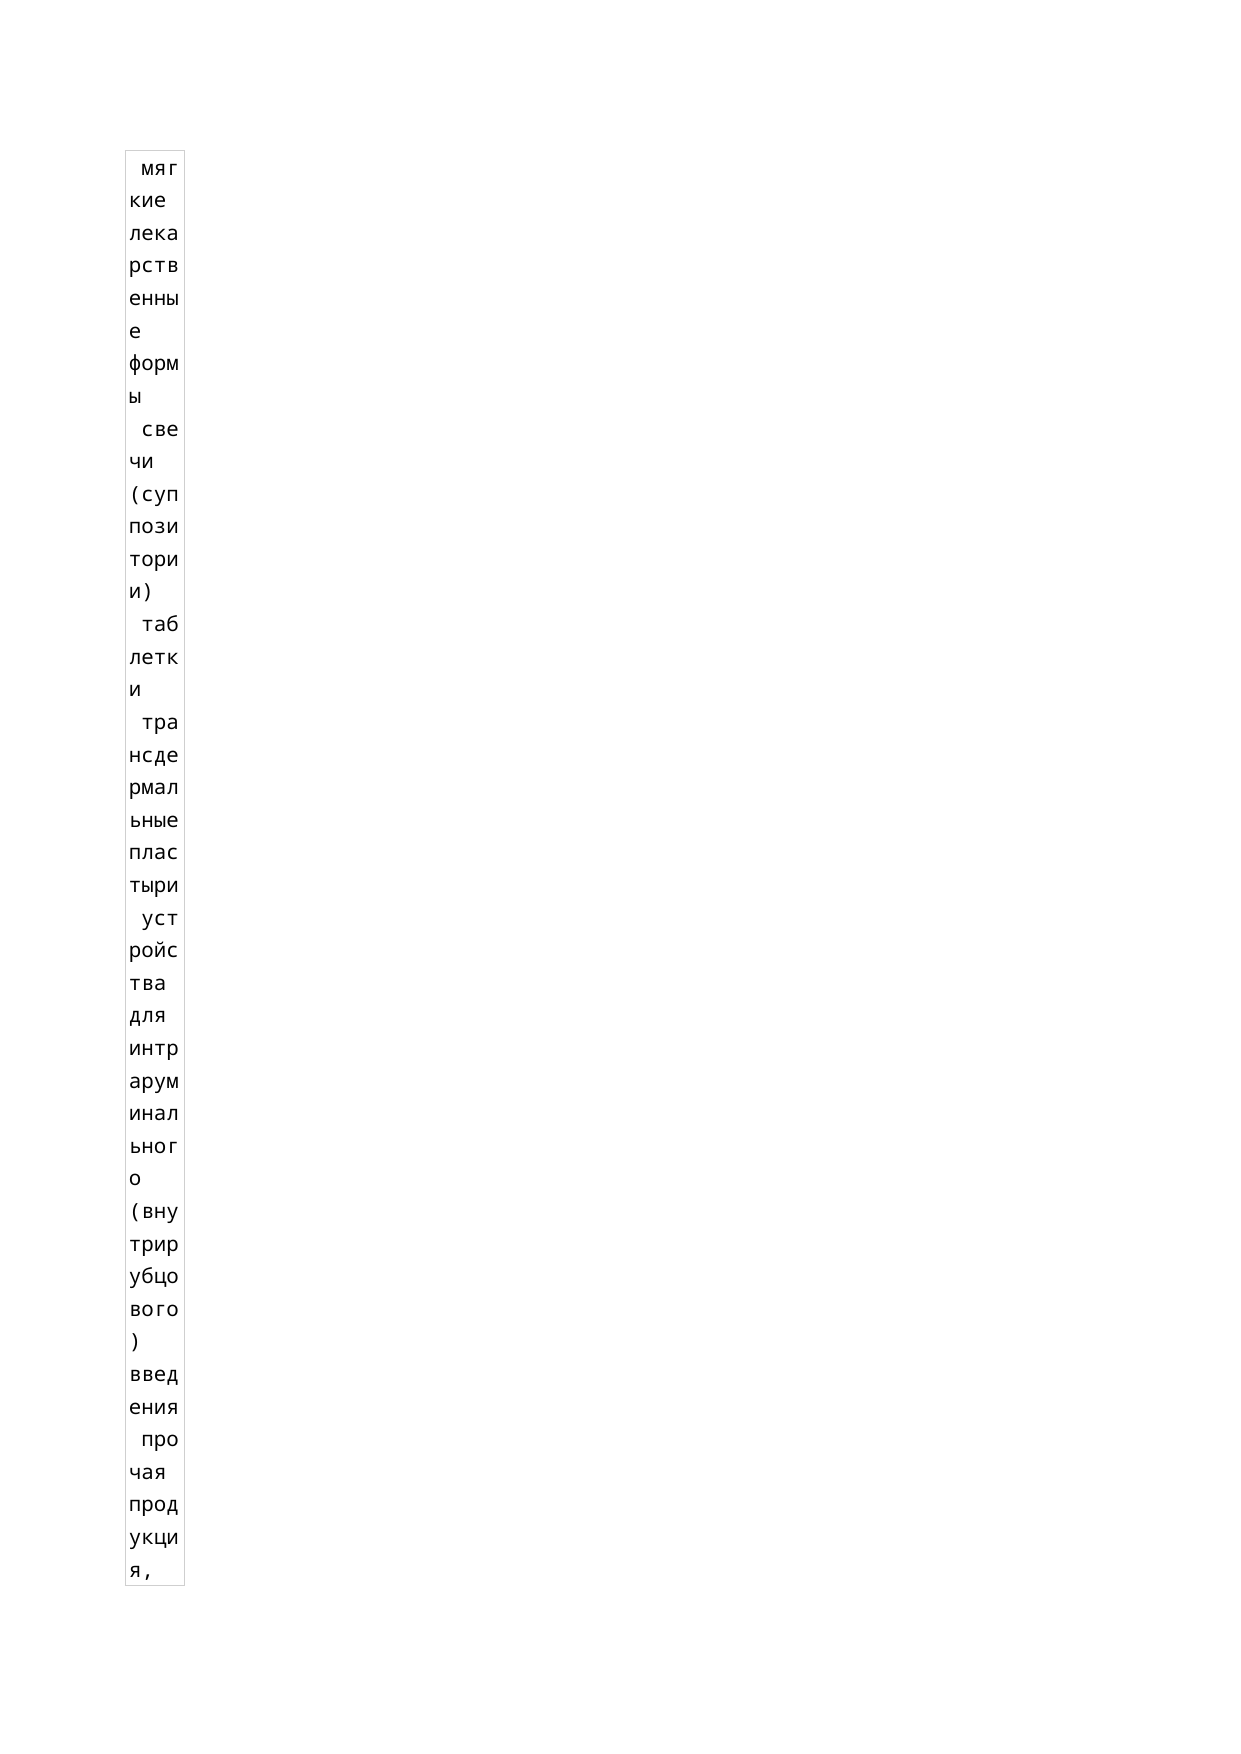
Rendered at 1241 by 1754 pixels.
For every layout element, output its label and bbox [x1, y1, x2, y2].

table_cell [126, 151, 184, 1585]
